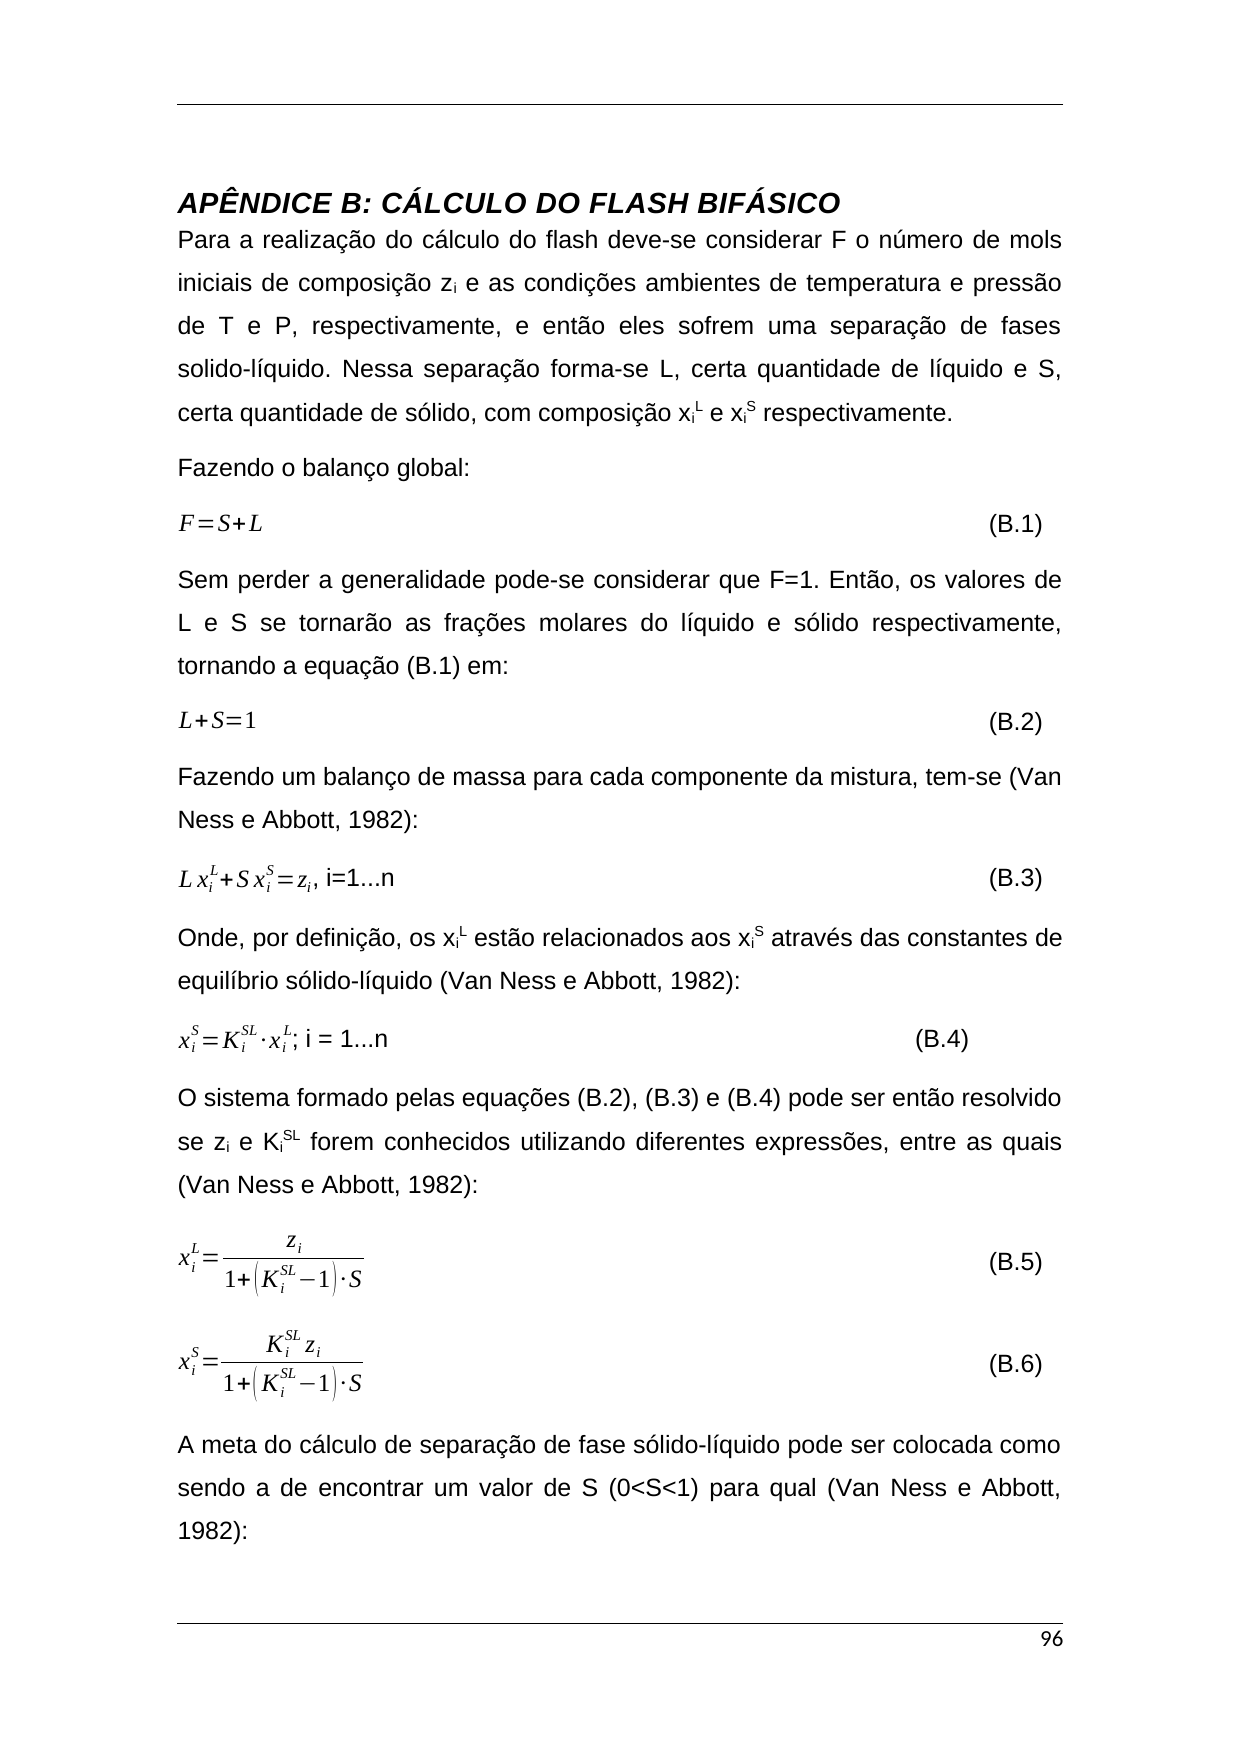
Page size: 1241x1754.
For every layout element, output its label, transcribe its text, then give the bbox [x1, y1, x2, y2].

text , i=1...n (B.3) [177, 861, 1063, 896]
text ; i = 1...n (B.4) [177, 1022, 1063, 1056]
subtitle APÊNDICE B: CÁLCULO DO FLASH BIFÁSICO [177, 186, 1063, 220]
text Para a realização do cálculo do flash deve-se considerar F o número de mols iniciais de composição zi e as condições ambientes de temperatura e pressão de T e P, respectivamente, e então eles sofrem uma separação de fases solido-líquido. Nessa separação forma-se L, certa quantidade de líquido e S, certa quantidade de sólido, com composição xiL e xiS respectivamente. [177, 225, 1063, 426]
text (B.2) [177, 706, 1063, 735]
text Fazendo o balanço global: [177, 453, 1063, 482]
text Fazendo um balanço de massa para cada componente da mistura, tem-se (Van Ness e Abbott, 1982): [177, 762, 1063, 834]
text O sistema formado pelas equações (B.2), (B.3) e (B.4) pode ser então resolvido se zi e KiSL forem conhecidos utilizando diferentes expressões, entre as quais (Van Ness e Abbott, 1982): [177, 1083, 1063, 1198]
text (B.5) [177, 1225, 1063, 1299]
text A meta do cálculo de separação de fase sólido-líquido pode ser colocada como sendo a de encontrar um valor de S (0<S<1) para qual (Van Ness e Abbott, 1982): [177, 1430, 1063, 1545]
text Sem perder a generalidade pode-se considerar que F=1. Então, os valores de L e S se tornarão as frações molares do líquido e sólido respectivamente, tornando a equação (B.1) em: [177, 564, 1063, 679]
text Onde, por definição, os xiL estão relacionados aos xiS através das constantes de equilíbrio sólido-líquido (Van Ness e Abbott, 1982): [177, 923, 1063, 995]
text (B.6) [177, 1326, 1063, 1403]
text (B.1) [177, 509, 1063, 538]
